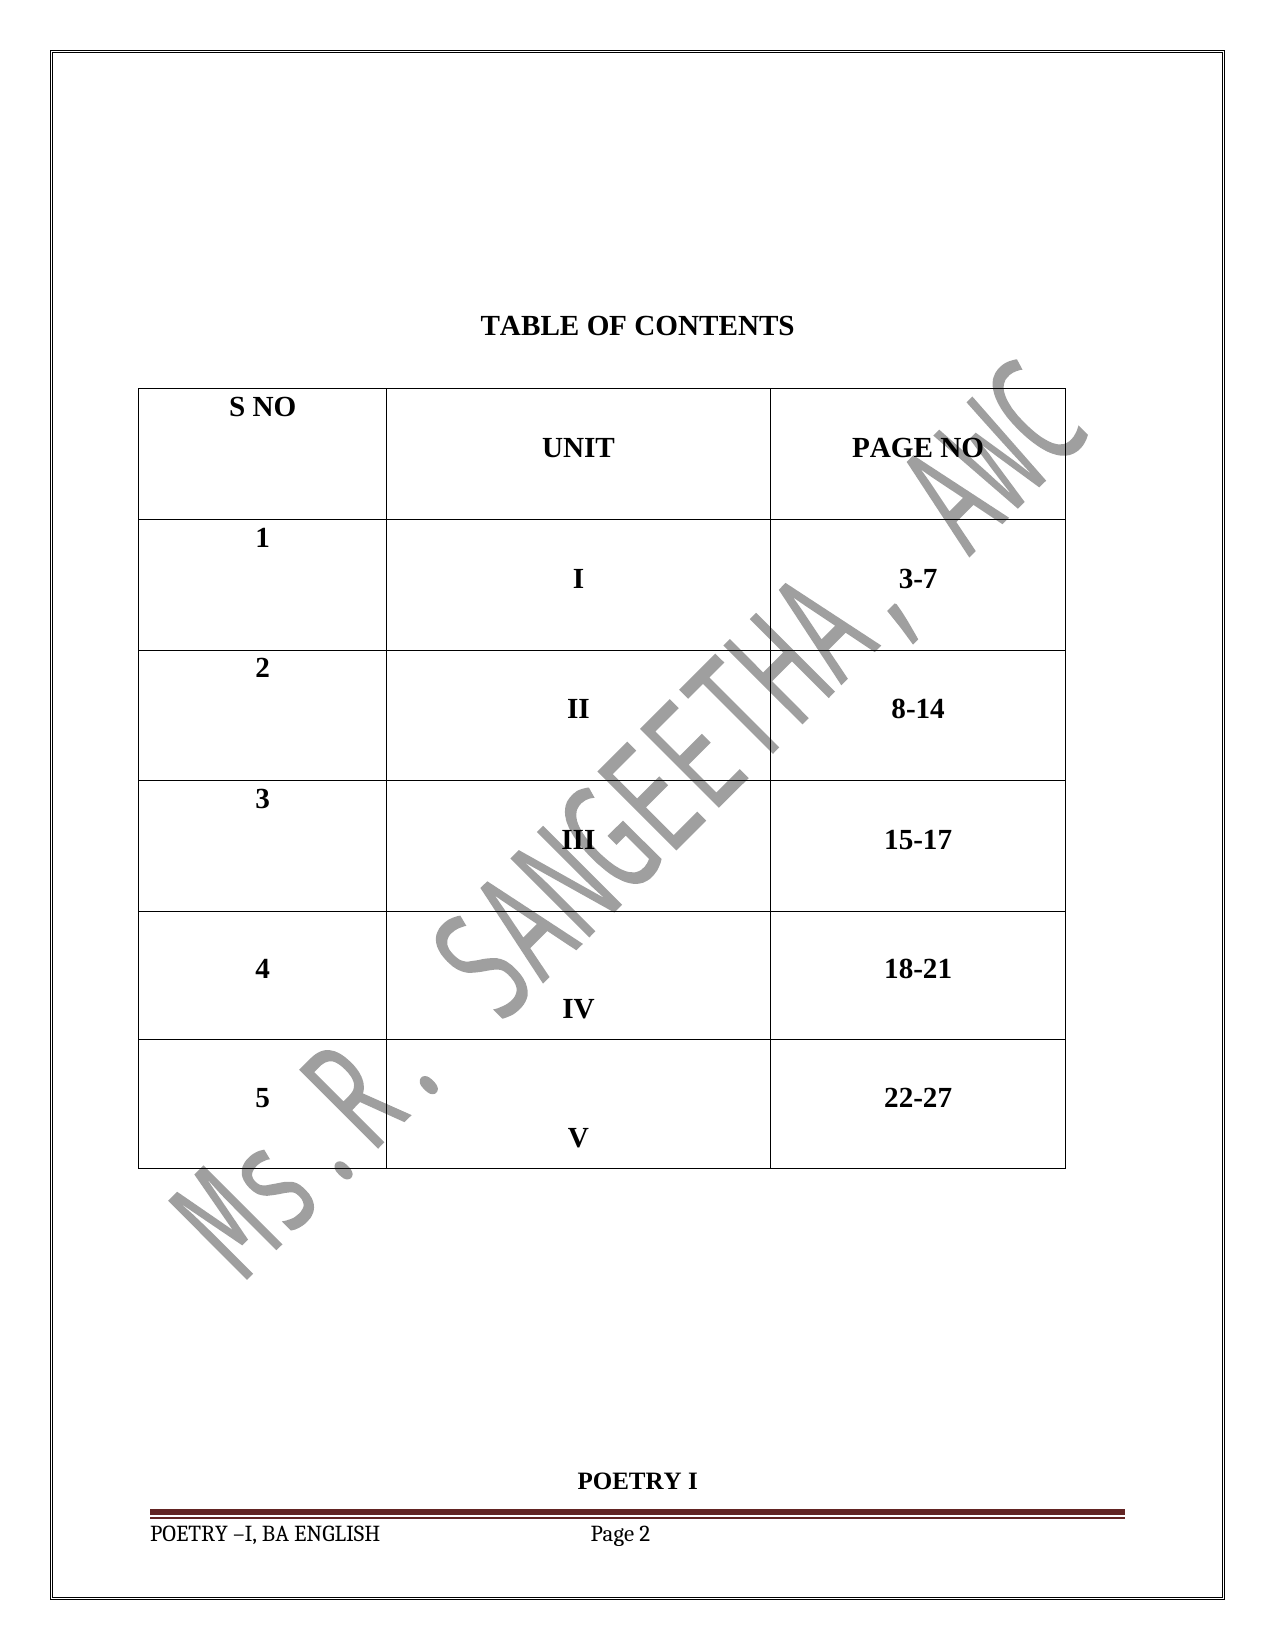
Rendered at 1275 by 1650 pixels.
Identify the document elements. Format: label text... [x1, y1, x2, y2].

table_cell 4 [139, 912, 386, 1039]
text TABLE OF CONTENTS [150, 308, 1125, 342]
table_cell 15-17 [771, 781, 1065, 911]
table_cell 3-7 [771, 520, 1065, 649]
table_cell 22-27 [771, 1040, 1065, 1168]
table_cell 1 [139, 520, 386, 649]
table_cell IV [387, 912, 770, 1039]
table_cell 8-14 [771, 651, 1065, 780]
table_cell II [387, 651, 770, 780]
table_cell 5 [139, 1040, 386, 1168]
table_cell V [387, 1040, 770, 1168]
table_cell 2 [139, 651, 386, 780]
table_header UNIT [387, 389, 770, 519]
table_cell 3 [139, 781, 386, 911]
table_header PAGE NO [771, 389, 1065, 519]
text POETRY I [150, 1466, 1125, 1495]
table_header S NO [139, 389, 386, 519]
table_cell 18-21 [771, 912, 1065, 1039]
table_cell III [387, 781, 770, 911]
table_cell I [387, 520, 770, 649]
